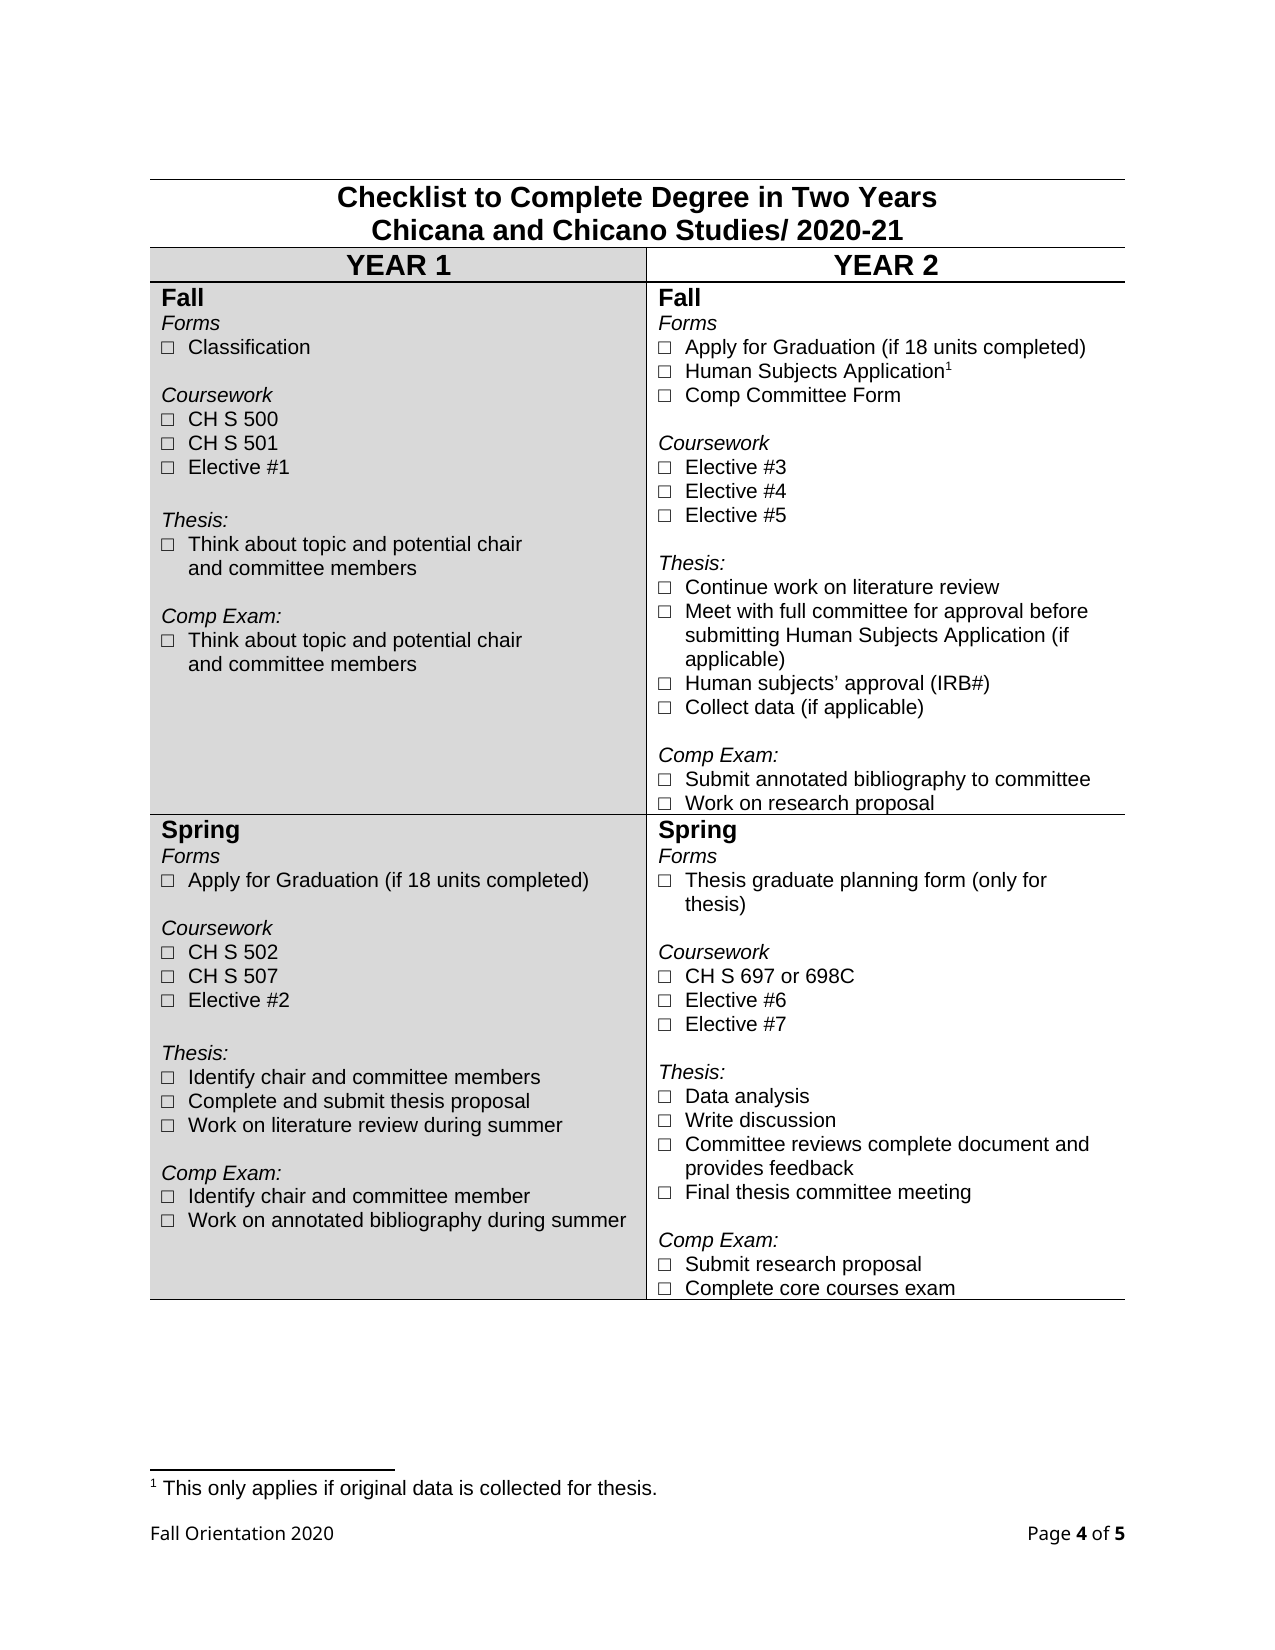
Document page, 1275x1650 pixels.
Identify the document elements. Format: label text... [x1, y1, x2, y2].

table_cell YEAR 2 [647, 248, 1125, 281]
table_cell Spring Forms □ Apply for Graduation (if 18 units completed) Coursework □ CH S 502 □ CH S 507 □ Elective #2 Thesis: □ Identify chair and committee members □ Complete and submit thesis proposal □ Work on literature review during summer Comp Exam: □ Identify chair and committee member □ Work on annotated bibliography during summer [150, 815, 646, 1299]
table_cell Fall Forms □ Apply for Graduation (if 18 units completed) □ Human Subjects Application □ Comp Committee Form Coursework □ Elective #3 □ Elective #4 □ Elective #5 Thesis: □ Continue work on literature review □ Meet with full committee for approval before submitting Human Subjects Application (if applicable) □ Human subjects’ approval (IRB#) □ Collect data (if applicable) Comp Exam: □ Submit annotated bibliography to committee □ Work on research proposal [647, 283, 1125, 814]
table_cell Spring Forms □ Thesis graduate planning form (only for thesis) Coursework □ CH S 697 or 698C □ Elective #6 □ Elective #7 Thesis: □ Data analysis □ Write discussion □ Committee reviews complete document and provides feedback □ Final thesis committee meeting Comp Exam: □ Submit research proposal □ Complete core courses exam [647, 815, 1125, 1299]
table_cell Fall Forms □ Classification Coursework □ CH S 500 □ CH S 501 □ Elective #1 Thesis: □ Think about topic and potential chair and committee members Comp Exam: □ Think about topic and potential chair and committee members [150, 283, 646, 814]
table_header Checklist to Complete Degree in Two Years Chicana and Chicano Studies/ 2020-21 [150, 180, 1125, 247]
table_cell YEAR 1 [150, 248, 646, 281]
